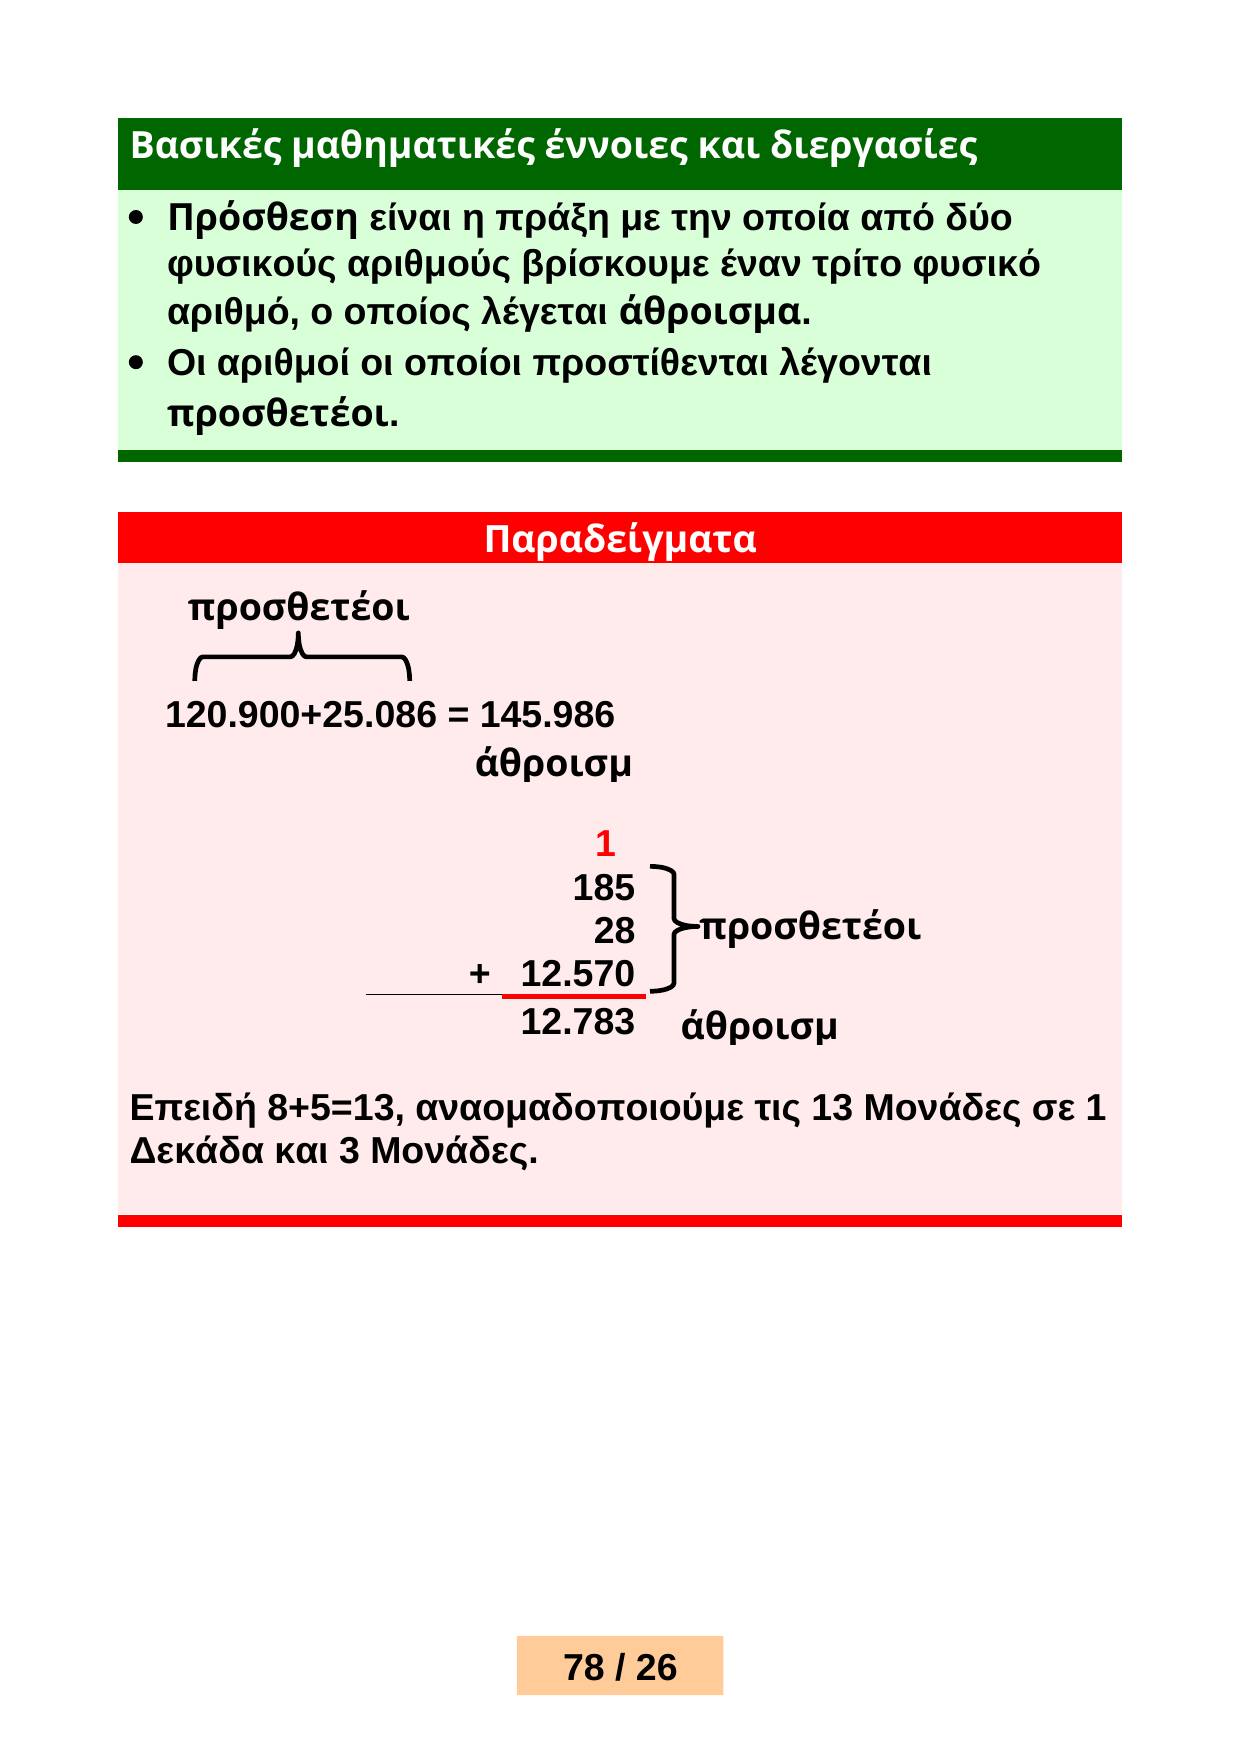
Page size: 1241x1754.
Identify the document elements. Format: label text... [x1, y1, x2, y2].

table_header Παραδείγματα [118, 512, 1122, 563]
table_cell Πρόσθεση είναι η πράξη με την οποία από δύο φυσικούς αριθμούς βρίσκουμε έναν τρίτο φυσικό αριθμό, ο οποίος λέγεται άθροισμα. Οι αριθμοί οι οποίοι προστίθενται λέγονται προσθετέοι. [118, 190, 1122, 450]
table_cell 120.900+25.086 = 145.986 Επειδή 8+5=13, αναομαδοποιούμε τις 13 Μονάδες σε 1 Δεκάδα και 3 Μονάδες. [118, 563, 1122, 1214]
table_header Βασικές μαθηματικές έννοιες και διεργασίες [118, 118, 1122, 190]
